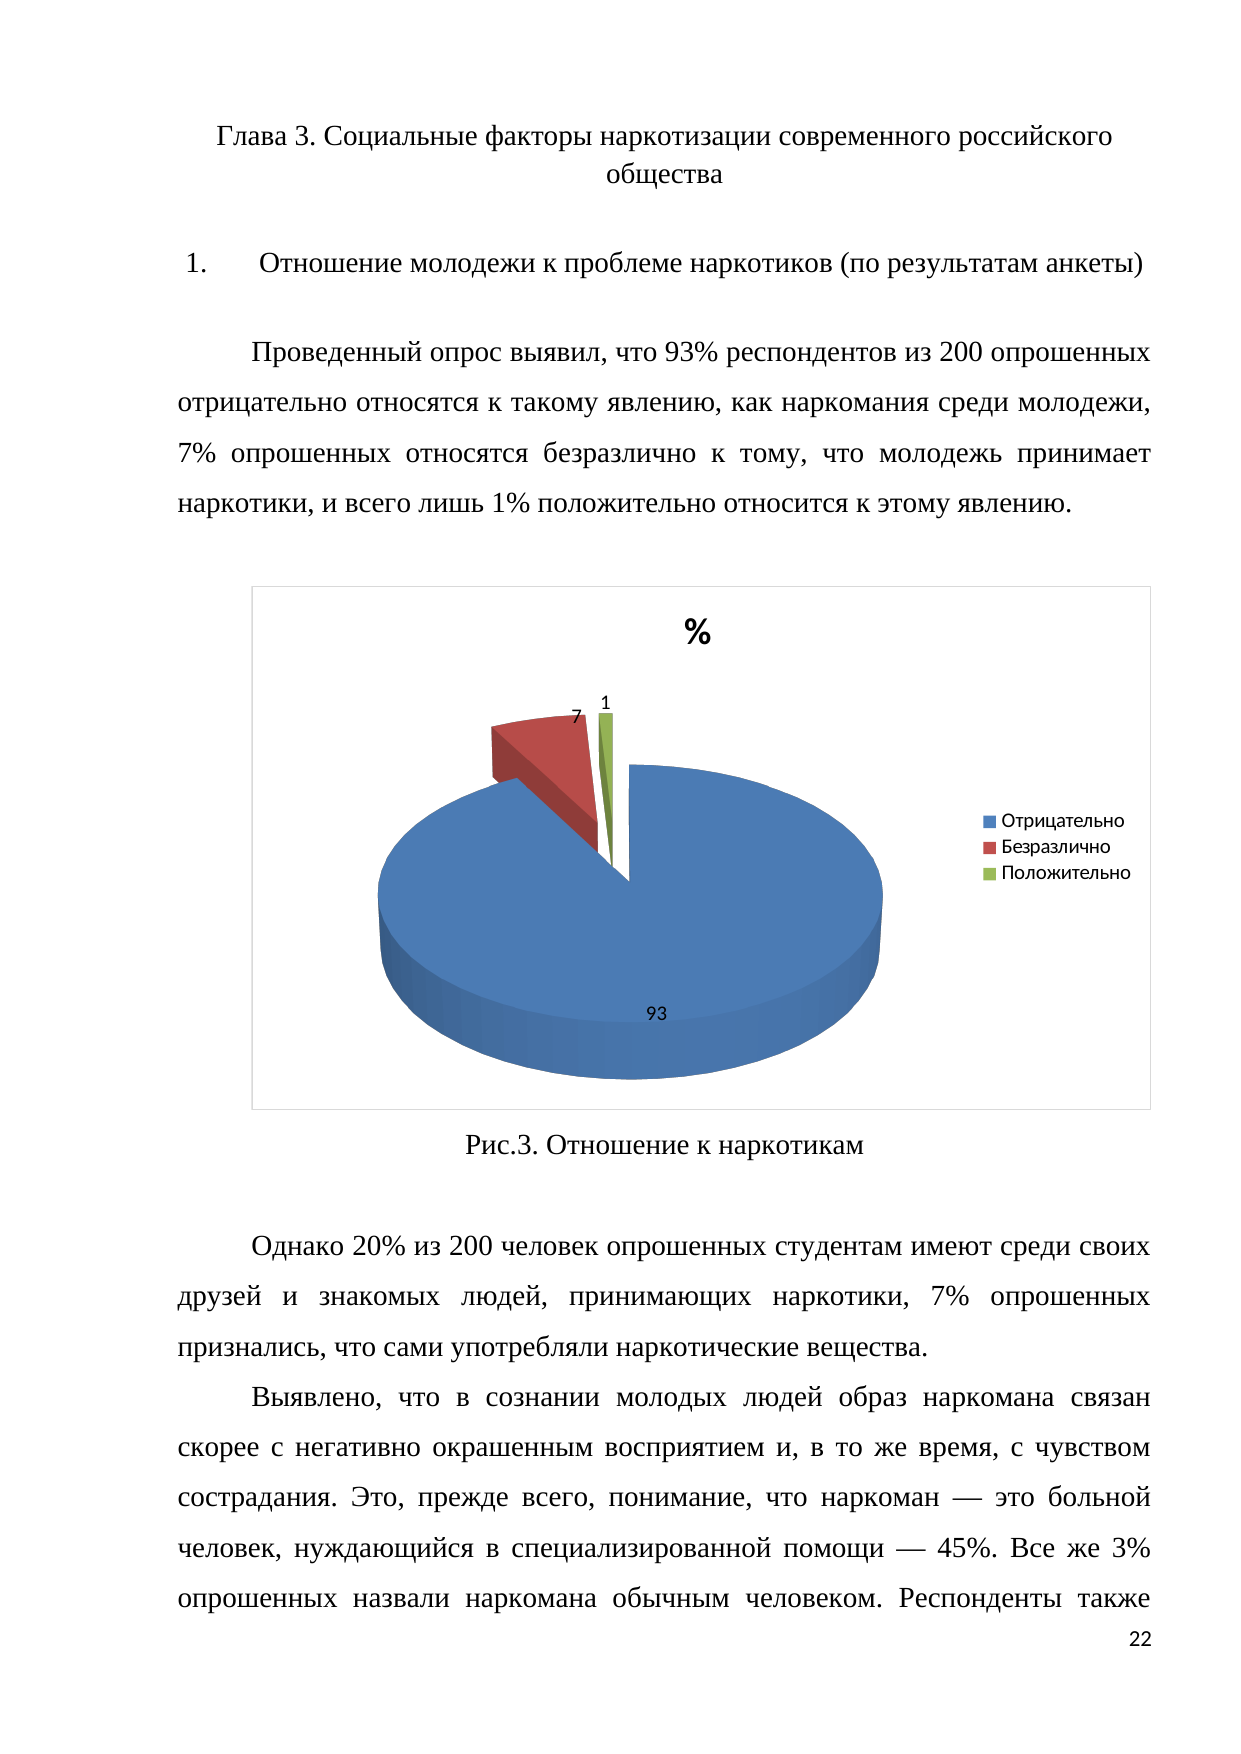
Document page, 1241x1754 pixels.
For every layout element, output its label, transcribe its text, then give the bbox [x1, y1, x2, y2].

text Рис.3. Отношение к наркотикам [177, 586, 1152, 1161]
subtitle 1. Отношение молодежи к проблеме наркотиков (по результатам анкеты) [177, 245, 1152, 279]
subtitle Глава 3. Социальные факторы наркотизации современного российского общества [177, 118, 1152, 190]
text Однако 20% из 200 человек опрошенных студентам имеют среди своих друзей и знакомых людей, принимающих наркотики, 7% опрошенных признались, что сами употребляли наркотические вещества. [177, 1228, 1152, 1362]
text Проведенный опрос выявил, что 93% респондентов из 200 опрошенных отрицательно относятся к такому явлению, как наркомания среди молодежи, 7% опрошенных относятся безразлично к тому, что молодежь принимает наркотики, и всего лишь 1% положительно относится к этому явлению. [177, 334, 1152, 518]
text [177, 1379, 1152, 1614]
